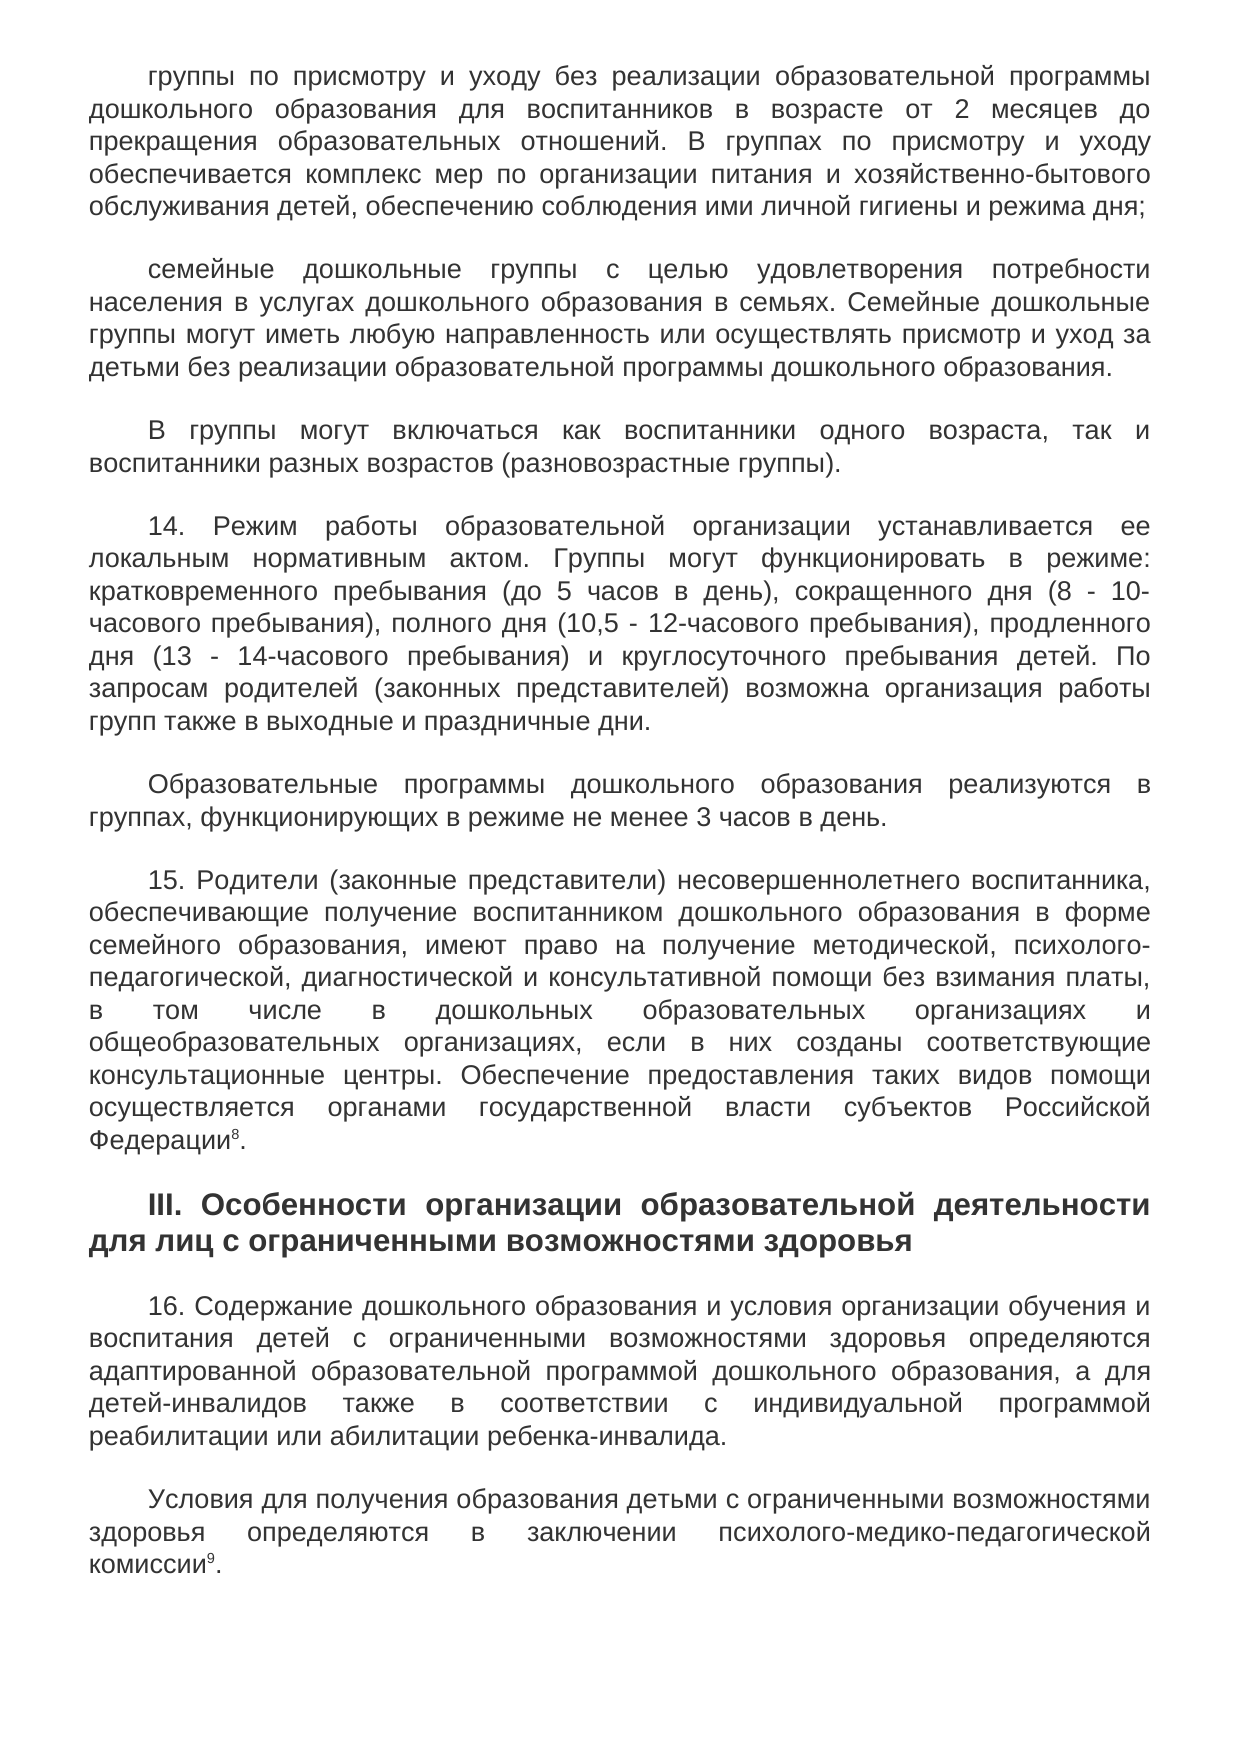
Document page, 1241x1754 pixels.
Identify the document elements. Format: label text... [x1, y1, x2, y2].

text 15. Родители (законные представители) несовершеннолетнего воспитанника, обеспечивающие получение воспитанником дошкольного образования в форме семейного образования, имеют право на получение методической, психолого-педагогической, диагностической и консультативной помощи без взимания платы, в том числе в дошкольных образовательных организациях и общеобразовательных организациях, если в них созданы соответствующие консультационные центры. Обеспечение предоставления таких видов помощи осуществляется органами государственной власти субъектов Российской Федерации8. [89, 863, 1152, 1155]
text семейные дошкольные группы с целью удовлетворения потребности населения в услугах дошкольного образования в семьях. Семейные дошкольные группы могут иметь любую направленность или осуществлять присмотр и уход за детьми без реализации образовательной программы дошкольного образования. [89, 252, 1152, 382]
text Условия для получения образования детьми с ограниченными возможностями здоровья определяются в заключении психолого-медико-педагогической комиссии9. [89, 1482, 1152, 1579]
text 14. Режим работы образовательной организации устанавливается ее локальным нормативным актом. Группы могут функционировать в режиме: кратковременного пребывания (до 5 часов в день), сокращенного дня (8 - 10-часового пребывания), полного дня (10,5 - 12-часового пребывания), продленного дня (13 - 14-часового пребывания) и круглосуточного пребывания детей. По запросам родителей (законных представителей) возможна организация работы групп также в выходные и праздничные дни. [89, 509, 1152, 736]
text В группы могут включаться как воспитанники одного возраста, так и воспитанники разных возрастов (разновозрастные группы). [89, 413, 1152, 478]
text 16. Содержание дошкольного образования и условия организации обучения и воспитания детей с ограниченными возможностями здоровья определяются адаптированной образовательной программой дошкольного образования, а для детей-инвалидов также в соответствии с индивидуальной программой реабилитации или абилитации ребенка-инвалида. [89, 1288, 1152, 1451]
text Образовательные программы дошкольного образования реализуются в группах, функционирующих в режиме не менее 3 часов в день. [89, 767, 1152, 832]
text III. Особенности организации образовательной деятельности для лиц с ограниченными возможностями здоровья [89, 1186, 1152, 1258]
text группы по присмотру и уходу без реализации образовательной программы дошкольного образования для воспитанников в возрасте от 2 месяцев до прекращения образовательных отношений. В группах по присмотру и уходу обеспечивается комплекс мер по организации питания и хозяйственно-бытового обслуживания детей, обеспечению соблюдения ими личной гигиены и режима дня; [89, 59, 1152, 222]
